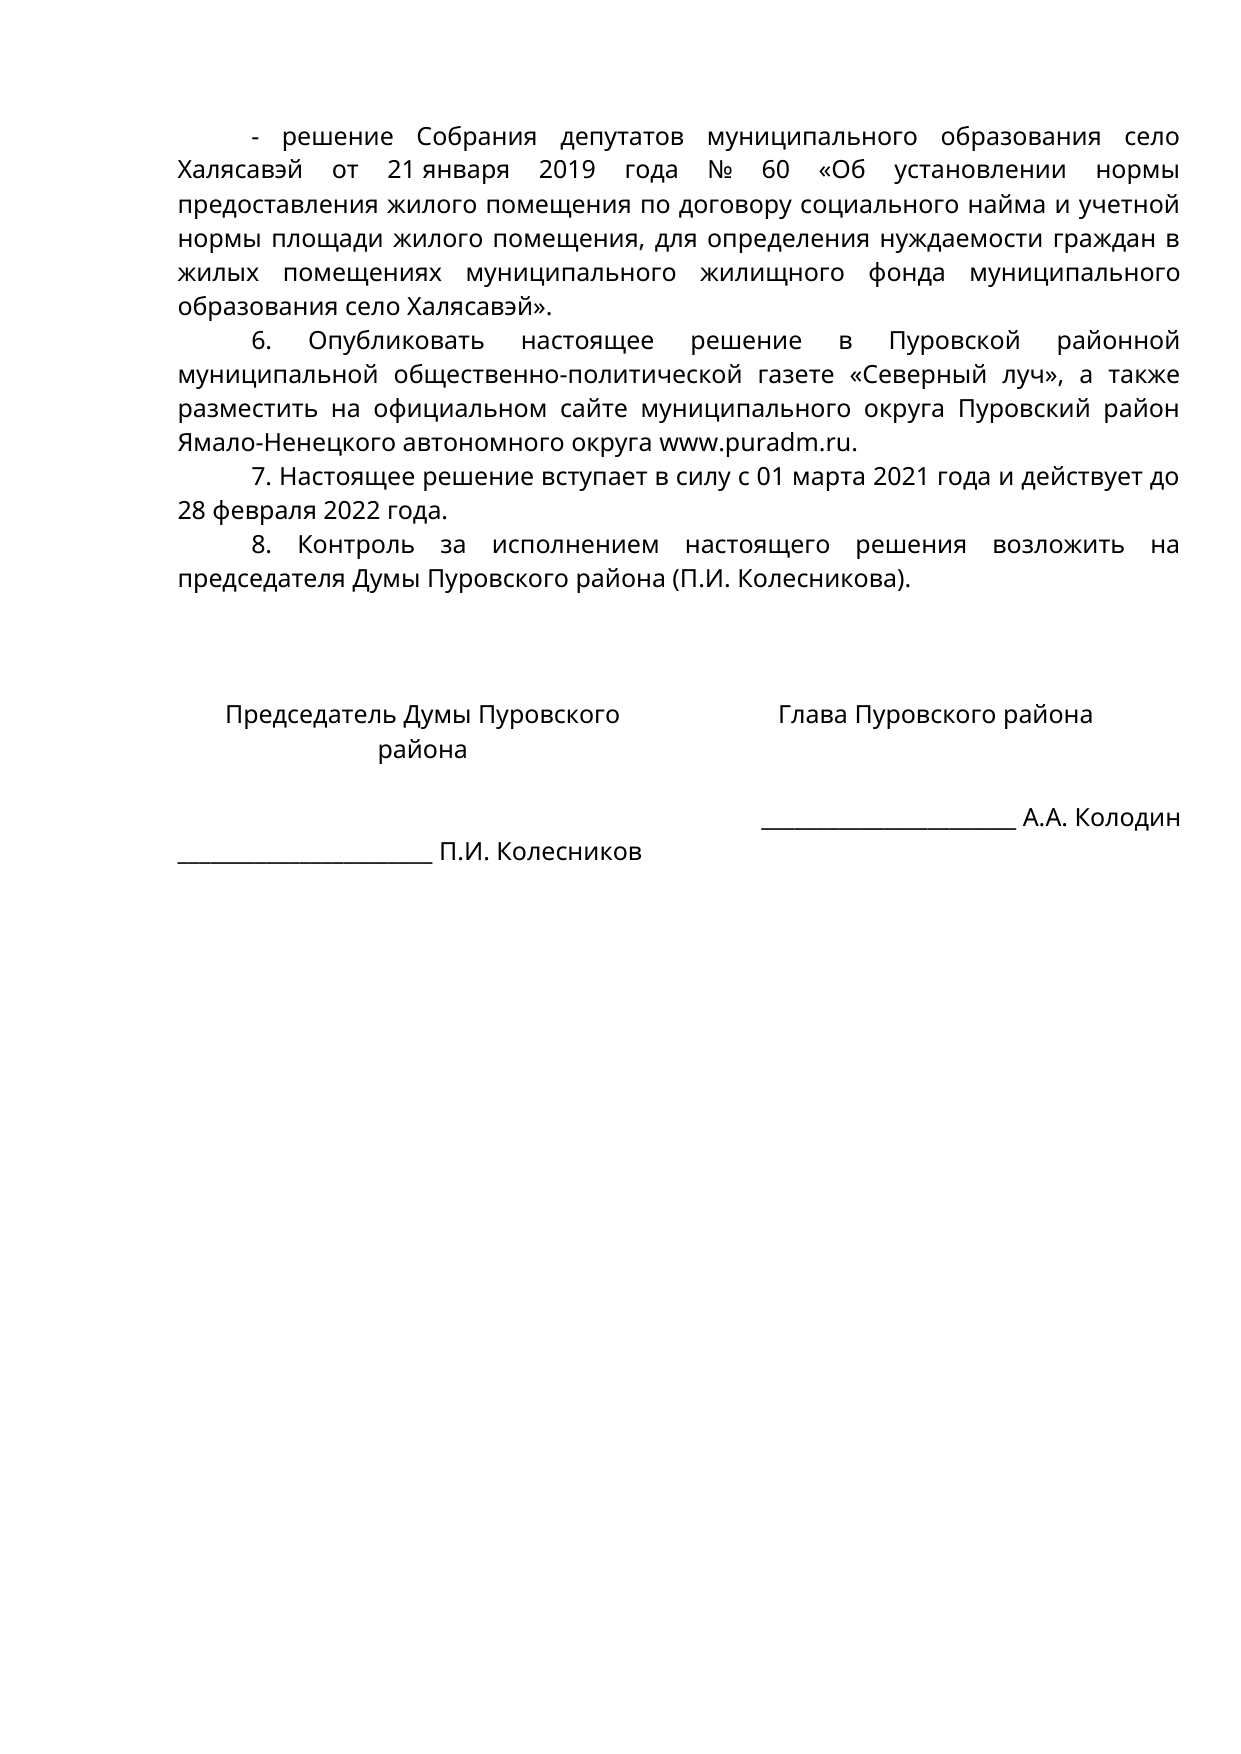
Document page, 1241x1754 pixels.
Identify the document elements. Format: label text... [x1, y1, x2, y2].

text - решение Собрания депутатов муниципального образования село Халясавэй от 21 января 2019 года № 60 «Об установлении нормы предоставления жилого помещения по договору социального найма и учетной нормы площади жилого помещения, для определения нуждаемости граждан в жилых помещениях муниципального жилищного фонда муниципального образования село Халясавэй». [177, 118, 1181, 322]
text 7. Настоящее решение вступает в силу с 01 марта 2021 года и действует до 28 февраля 2022 года. [177, 459, 1181, 527]
text 8. Контроль за исполнением настоящего решения возложить на председателя Думы Пуровского района (П.И. Колесникова). [177, 527, 1181, 595]
table_header Глава Пуровского района _______________________ А.А. Колодин [679, 697, 1192, 867]
table_header Председатель Думы Пуровского района _______________________ П.И. Колесников [166, 697, 679, 867]
text 6. Опубликовать настоящее решение в Пуровской районной муниципальной общественно-политической газете «Северный луч», а также разместить на официальном сайте муниципального округа Пуровский район Ямало-Ненецкого автономного округа www.puradm.ru. [177, 322, 1181, 459]
